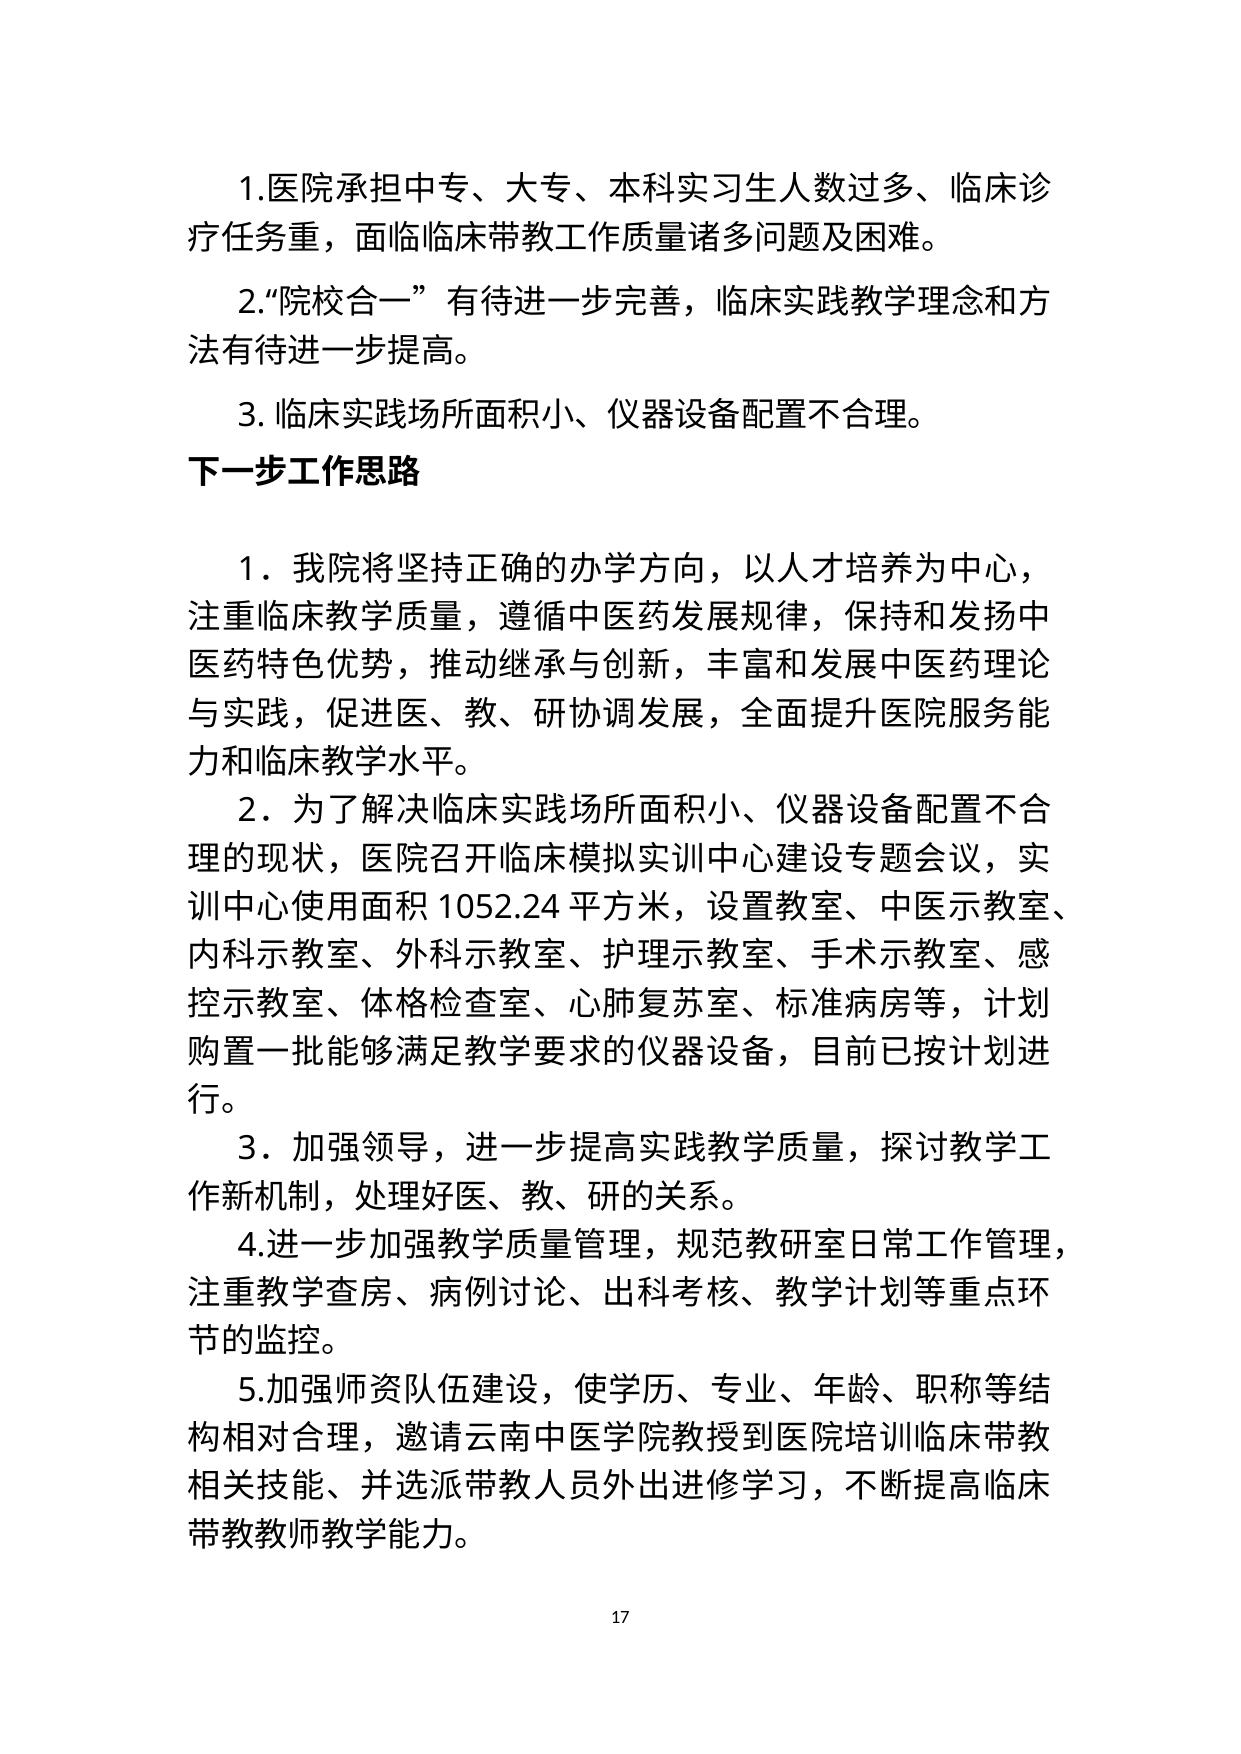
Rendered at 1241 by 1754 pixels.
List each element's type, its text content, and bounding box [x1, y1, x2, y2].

text 3．加强领导，进一步提高实践教学质量，探讨教学工作新机制，处理好医、教、研的关系。 [187, 1121, 1053, 1218]
text 下一步工作思路 [187, 436, 1053, 501]
text 1.医院承担中专、大专、本科实习生人数过多、临床诊疗任务重，面临临床带教工作质量诸多问题及困难。 [187, 162, 1053, 259]
text 5.加强师资队伍建设，使学历、专业、年龄、职称等结构相对合理，邀请云南中医学院教授到医院培训临床带教相关技能、并选派带教人员外出进修学习，不断提高临床带教教师教学能力。 [187, 1362, 1053, 1556]
text 2.“院校合一”有待进一步完善，临床实践教学理念和方法有待进一步提高。 [187, 275, 1053, 372]
text 2．为了解决临床实践场所面积小、仪器设备配置不合理的现状，医院召开临床模拟实训中心建设专题会议，实训中心使用面积1052.24平方米，设置教室、中医示教室、内科示教室、外科示教室、护理示教室、手术示教室、感控示教室、体格检查室、心肺复苏室、标准病房等，计划购置一批能够满足教学要求的仪器设备，目前已按计划进行。 [187, 783, 1053, 1121]
text 4.进一步加强教学质量管理，规范教研室日常工作管理，注重教学查房、病例讨论、出科考核、教学计划等重点环节的监控。 [187, 1218, 1053, 1362]
text 1．我院将坚持正确的办学方向，以人才培养为中心，注重临床教学质量，遵循中医药发展规律，保持和发扬中医药特色优势，推动继承与创新，丰富和发展中医药理论与实践，促进医、教、研协调发展，全面提升医院服务能力和临床教学水平。 [187, 542, 1053, 783]
text 3. 临床实践场所面积小、仪器设备配置不合理。 [187, 388, 1053, 436]
